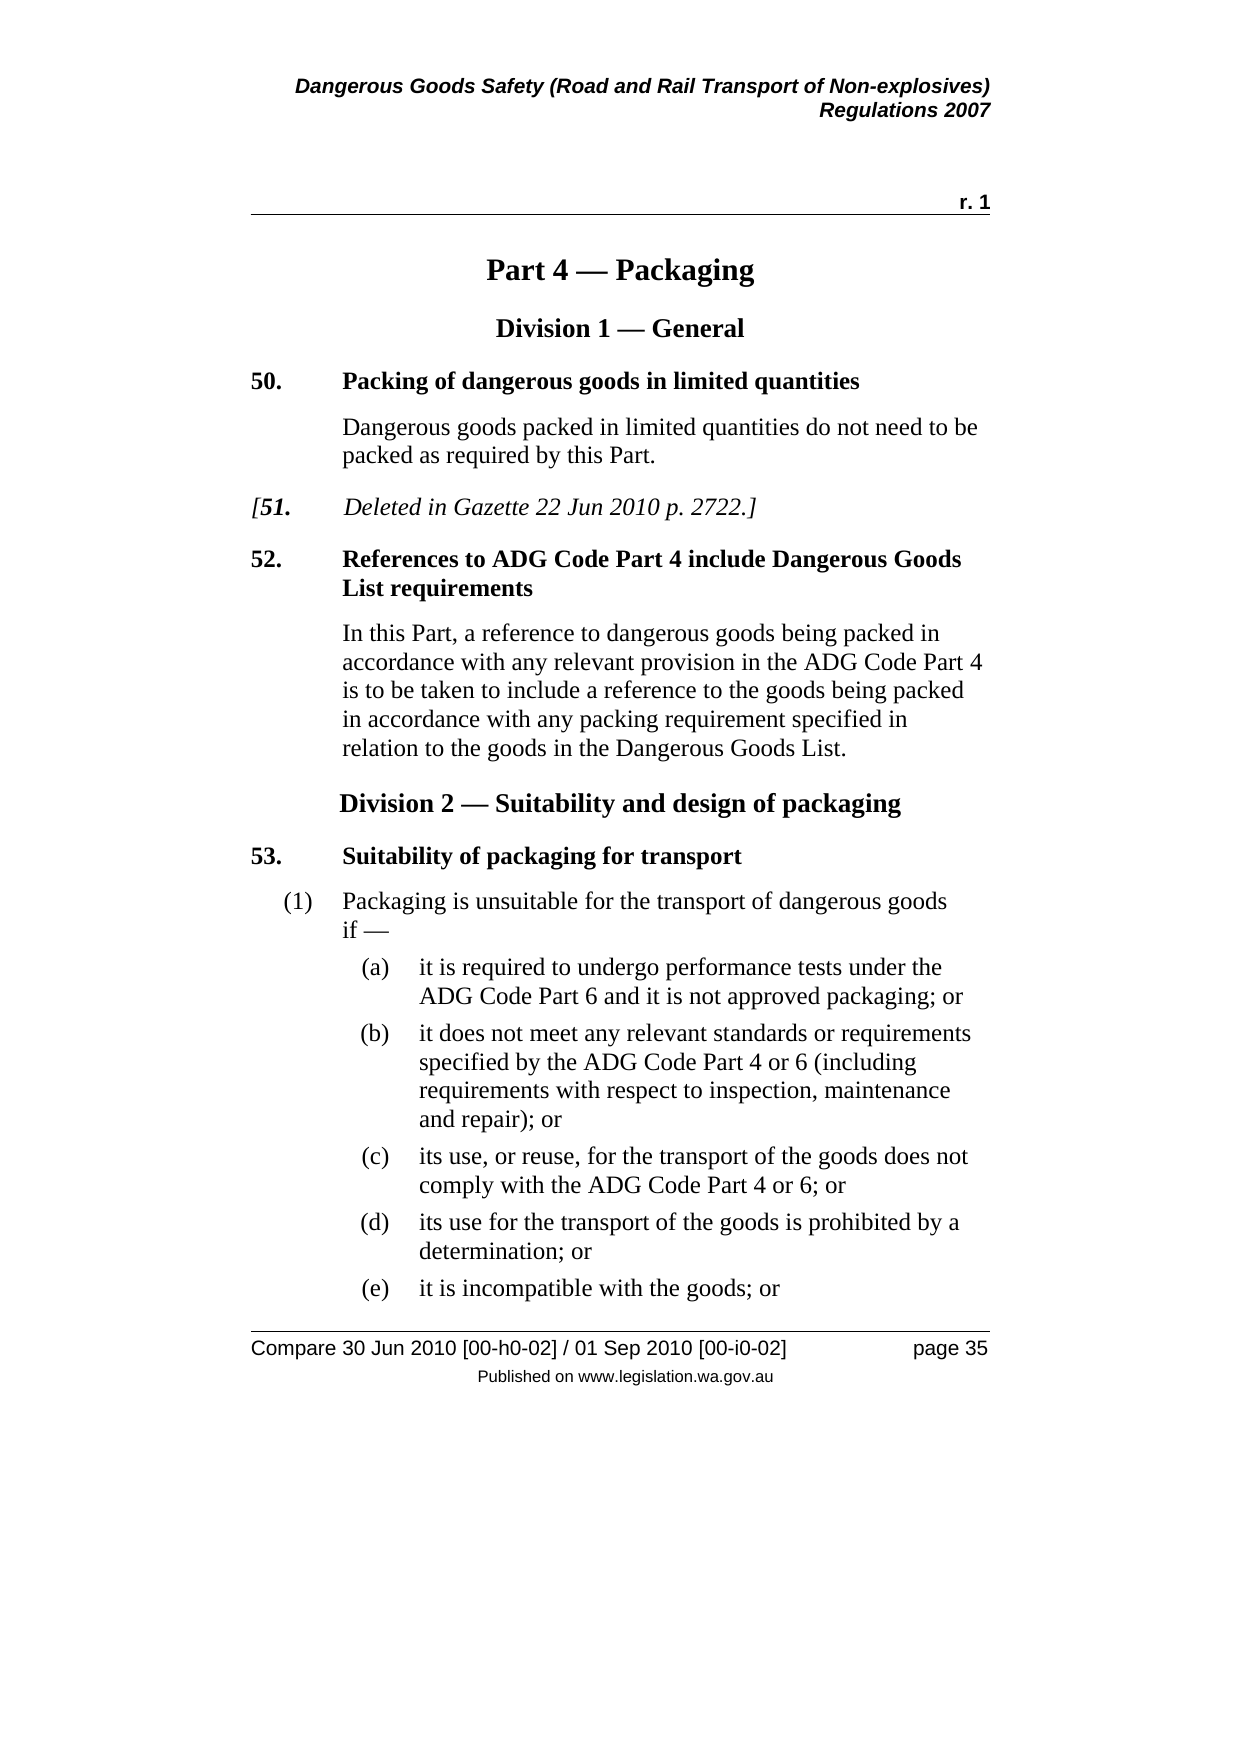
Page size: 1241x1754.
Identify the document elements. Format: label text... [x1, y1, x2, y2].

text (e) it is incompatible with the goods; or [251, 1273, 990, 1302]
text (c) its use, or reuse, for the transport of the goods does not comply with the ADG Code Part 4 or 6; or [251, 1141, 990, 1199]
text Dangerous goods packed in limited quantities do not need to be packed as required by this Part. [251, 412, 990, 469]
subtitle Part 4 — Packaging [251, 251, 990, 287]
text (1) Packaging is unsuitable for the transport of dangerous goods if — [251, 886, 990, 944]
subtitle 52. References to ADG Code Part 4 include Dangerous Goods List requirements [251, 544, 990, 601]
text (d) its use for the transport of the goods is prohibited by a determination; or [251, 1207, 990, 1264]
text In this Part, a reference to dangerous goods being packed in accordance with any relevant provision in the ADG Code Part 4 is to be taken to include a reference to the goods being packed in accordance with any packing requirement specified in relation to the goods in the Dangerous Goods List. [251, 618, 990, 762]
subtitle 53. Suitability of packaging for transport [251, 841, 990, 869]
text [51. Deleted in Gazette 22 Jun 2010 p. 2722.] [251, 492, 990, 521]
subtitle Division 1 — General [251, 312, 990, 343]
subtitle 50. Packing of dangerous goods in limited quantities [251, 366, 990, 395]
text (a) it is required to undergo performance tests under the ADG Code Part 6 and it is not approved packaging; or [251, 952, 990, 1009]
text (b) it does not meet any relevant standards or requirements specified by the ADG Code Part 4 or 6 (including requirements with respect to inspection, maintenance and repair); or [251, 1018, 990, 1133]
subtitle Division 2 — Suitability and design of packaging [251, 787, 990, 818]
